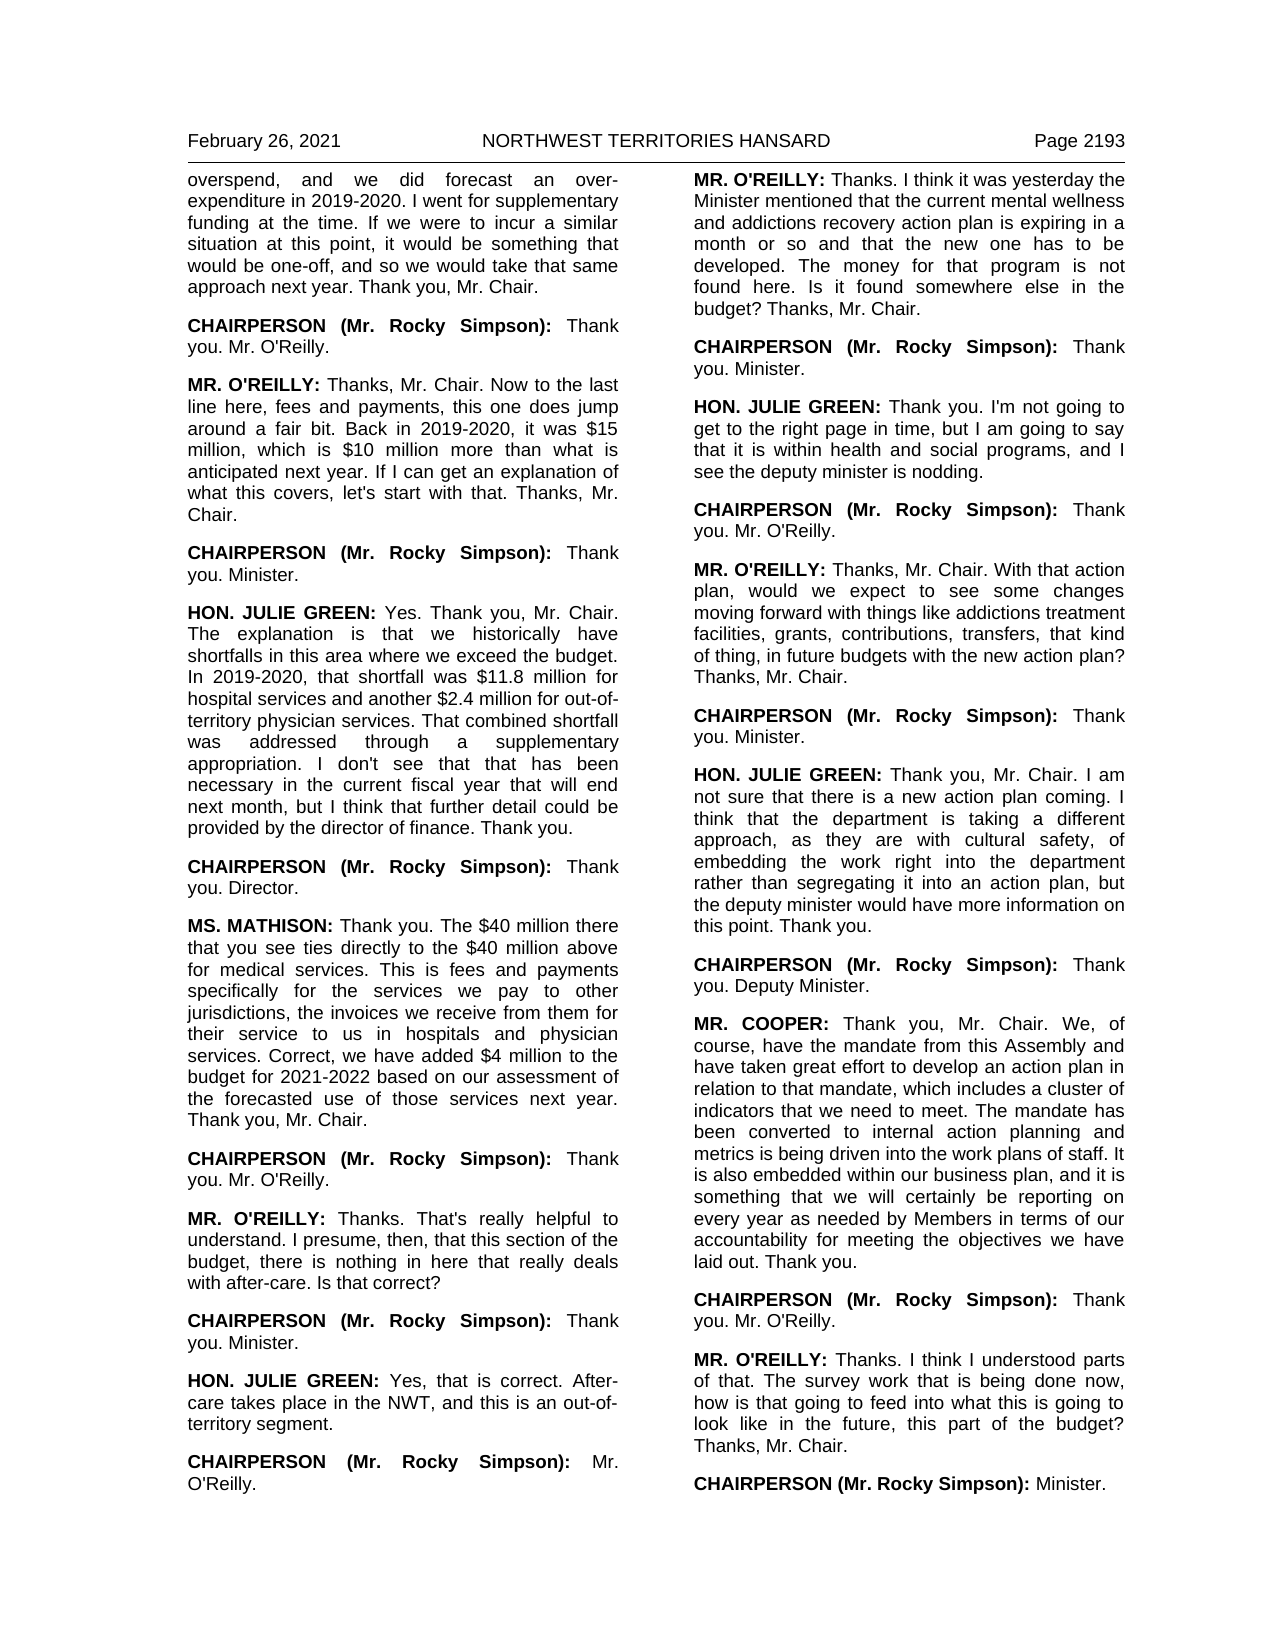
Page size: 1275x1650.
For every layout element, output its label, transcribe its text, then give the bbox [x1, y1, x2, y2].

text MR. O'REILLY: Thanks, Mr. Chair. Now to the last line here, fees and payments, this one does jump around a fair bit. Back in 2019-2020, it was $15 million, which is $10 million more than what is anticipated next year. If I can get an explanation of what this covers, let's start with that. Thanks, Mr. Chair. [187, 374, 619, 525]
text MR. O'REILLY: Thanks. I think it was yesterday the Minister mentioned that the current mental wellness and addictions recovery action plan is expiring in a month or so and that the new one has to be developed. The money for that program is not found here. Is it found somewhere else in the budget? Thanks, Mr. Chair. [694, 168, 1125, 319]
text CHAIRPERSON (Mr. Rocky Simpson): Thank you. Mr. O'Reilly. [694, 1289, 1125, 1332]
text HON. JULIE GREEN: Yes. Thank you, Mr. Chair. The explanation is that we historically have shortfalls in this area where we exceed the budget. In 2019-2020, that shortfall was $11.8 million for hospital services and another $2.4 million for out-of-territory physician services. That combined shortfall was addressed through a supplementary appropriation. I don't see that that has been necessary in the current fiscal year that will end next month, but I think that further detail could be provided by the director of finance. Thank you. [187, 602, 619, 839]
text HON. JULIE GREEN: Thank you. I'm not going to get to the right page in time, but I am going to say that it is within health and social programs, and I see the deputy minister is nodding. [694, 396, 1125, 482]
text MR. O'REILLY: Thanks. That's really helpful to understand. I presume, then, that this section of the budget, there is nothing in here that really deals with after-care. Is that correct? [187, 1207, 619, 1293]
text MR. COOPER: Thank you, Mr. Chair. We, of course, have the mandate from this Assembly and have taken great effort to develop an action plan in relation to that mandate, which includes a cluster of indicators that we need to meet. The mandate has been converted to internal action planning and metrics is being driven into the work plans of staff. It is also embedded within our business plan, and it is something that we will certainly be reporting on every year as needed by Members in terms of our accountability for meeting the objectives we have laid out. Thank you. [694, 1013, 1125, 1272]
text HON. JULIE GREEN: Thank you, Mr. Chair. I am not sure that there is a new action plan coming. I think that the department is taking a different approach, as they are with cultural safety, of embedding the work right into the department rather than segregating it into an action plan, but the deputy minister would have more information on this point. Thank you. [694, 764, 1125, 937]
text CHAIRPERSON (Mr. Rocky Simpson): Thank you. Minister. [694, 704, 1125, 748]
text CHAIRPERSON (Mr. Rocky Simpson): Thank you. Mr. O'Reilly. [694, 499, 1125, 542]
text CHAIRPERSON (Mr. Rocky Simpson): Thank you. Deputy Minister. [694, 953, 1125, 997]
text MR. O'REILLY: Thanks. I think I understood parts of that. The survey work that is being done now, how is that going to feed into what this is going to look like in the future, this part of the budget? Thanks, Mr. Chair. [694, 1348, 1125, 1456]
text CHAIRPERSON (Mr. Rocky Simpson): Thank you. Minister. [187, 542, 619, 585]
text CHAIRPERSON (Mr. Rocky Simpson): Mr. O'Reilly. [187, 1451, 619, 1494]
text CHAIRPERSON (Mr. Rocky Simpson): Thank you. Mr. O'Reilly. [187, 314, 619, 357]
text CHAIRPERSON (Mr. Rocky Simpson): Minister. [694, 1473, 1125, 1494]
text CHAIRPERSON (Mr. Rocky Simpson): Thank you. Mr. O'Reilly. [187, 1147, 619, 1191]
text CHAIRPERSON (Mr. Rocky Simpson): Thank you. Minister. [694, 336, 1125, 379]
text MS. MATHISON: Thank you. The $40 million there that you see ties directly to the $40 million above for medical services. This is fees and payments specifically for the services we pay to other jurisdictions, the invoices we receive from them for their service to us in hospitals and physician services. Correct, we have added $4 million to the budget for 2021-2022 based on our assessment of the forecasted use of those services next year. Thank you, Mr. Chair. [187, 915, 619, 1131]
text MR. O'REILLY: Thanks, Mr. Chair. With that action plan, would we expect to see some changes moving forward with things like addictions treatment facilities, grants, contributions, transfers, that kind of thing, in future budgets with the new action plan? Thanks, Mr. Chair. [694, 558, 1125, 688]
text CHAIRPERSON (Mr. Rocky Simpson): Thank you. Minister. [187, 1310, 619, 1353]
text HON. JULIE GREEN: Yes, that is correct. After-care takes place in the NWT, and this is an out-of-territory segment. [187, 1370, 619, 1435]
text CHAIRPERSON (Mr. Rocky Simpson): Thank you. Director. [187, 855, 619, 898]
